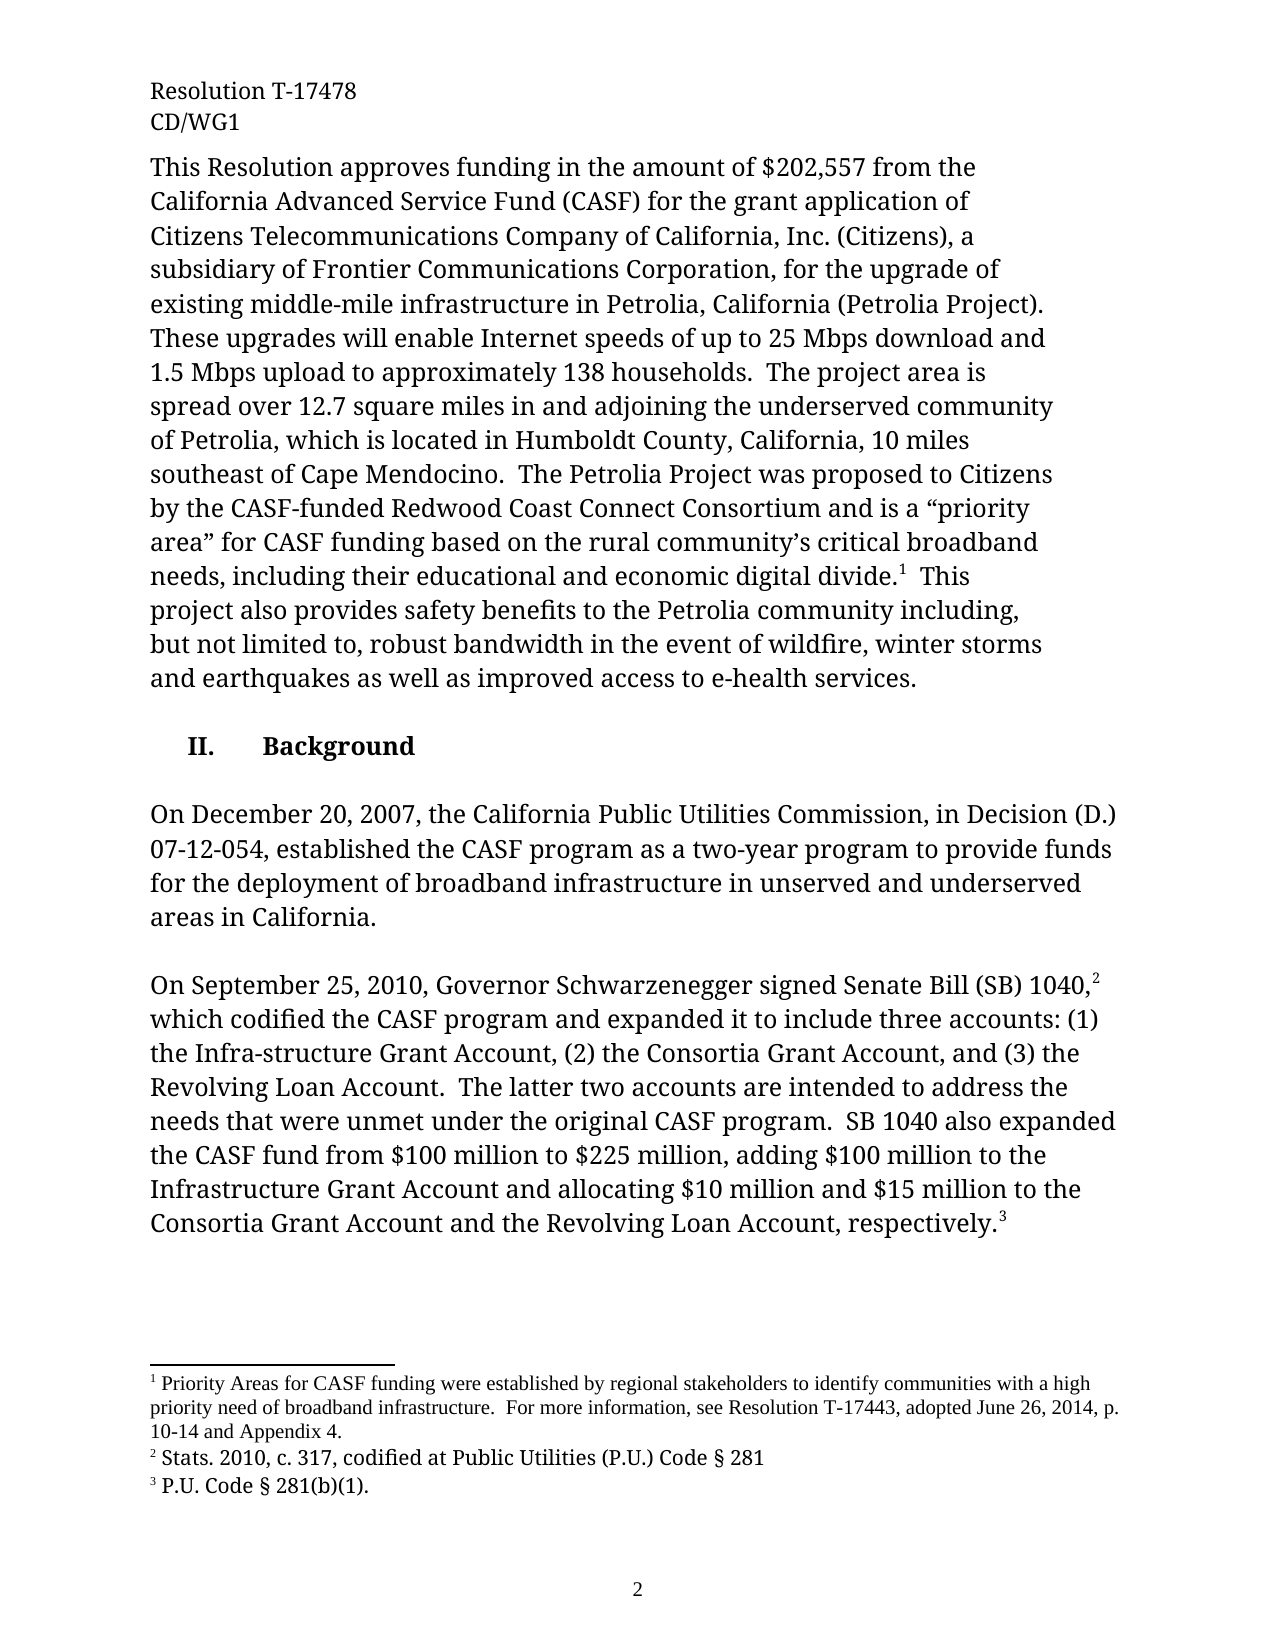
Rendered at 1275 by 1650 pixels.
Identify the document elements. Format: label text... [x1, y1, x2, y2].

subtitle Background [187, 729, 1059, 763]
text On September 25, 2010, Governor Schwarzenegger signed Senate Bill (SB) 1040, which codified the CASF program and expanded it to include three accounts: (1) the Infra-structure Grant Account, (2) the Consortia Grant Account, and (3) the Revolving Loan Account. The latter two accounts are intended to address the needs that were unmet under the original CASF program. SB 1040 also expanded the CASF fund from $100 million to $225 million, adding $100 million to the Infrastructure Grant Account and allocating $10 million and $15 million to the Consortia Grant Account and the Revolving Loan Account, respectively. [150, 967, 1125, 1240]
text On December 20, 2007, the California Public Utilities Commission, in Decision (D.) 07-12-054, established the CASF program as a two-year program to provide funds for the deployment of broadband infrastructure in unserved and underserved areas in California. [150, 797, 1125, 933]
text This Resolution approves funding in the amount of $202,557 from the California Advanced Service Fund (CASF) for the grant application of Citizens Telecommunications Company of California, Inc. (Citizens), a subsidiary of Frontier Communications Corporation, for the upgrade of existing middle-mile infrastructure in Petrolia, California (Petrolia Project). These upgrades will enable Internet speeds of up to 25 Mbps download and 1.5 Mbps upload to approximately 138 households. The project area is spread over 12.7 square miles in and adjoining the underserved community of Petrolia, which is located in Humboldt County, California, 10 miles southeast of Cape Mendocino. The Petrolia Project was proposed to Citizens by the CASF-funded Redwood Coast Connect Consortium and is a “priority area” for CASF funding based on the rural community’s critical broadband needs, including their educational and economic digital divide. This project also provides safety benefits to the Petrolia community including, but not limited to, robust bandwidth in the event of wildfire, winter storms and earthquakes as well as improved access to e-health services. [150, 150, 1059, 695]
